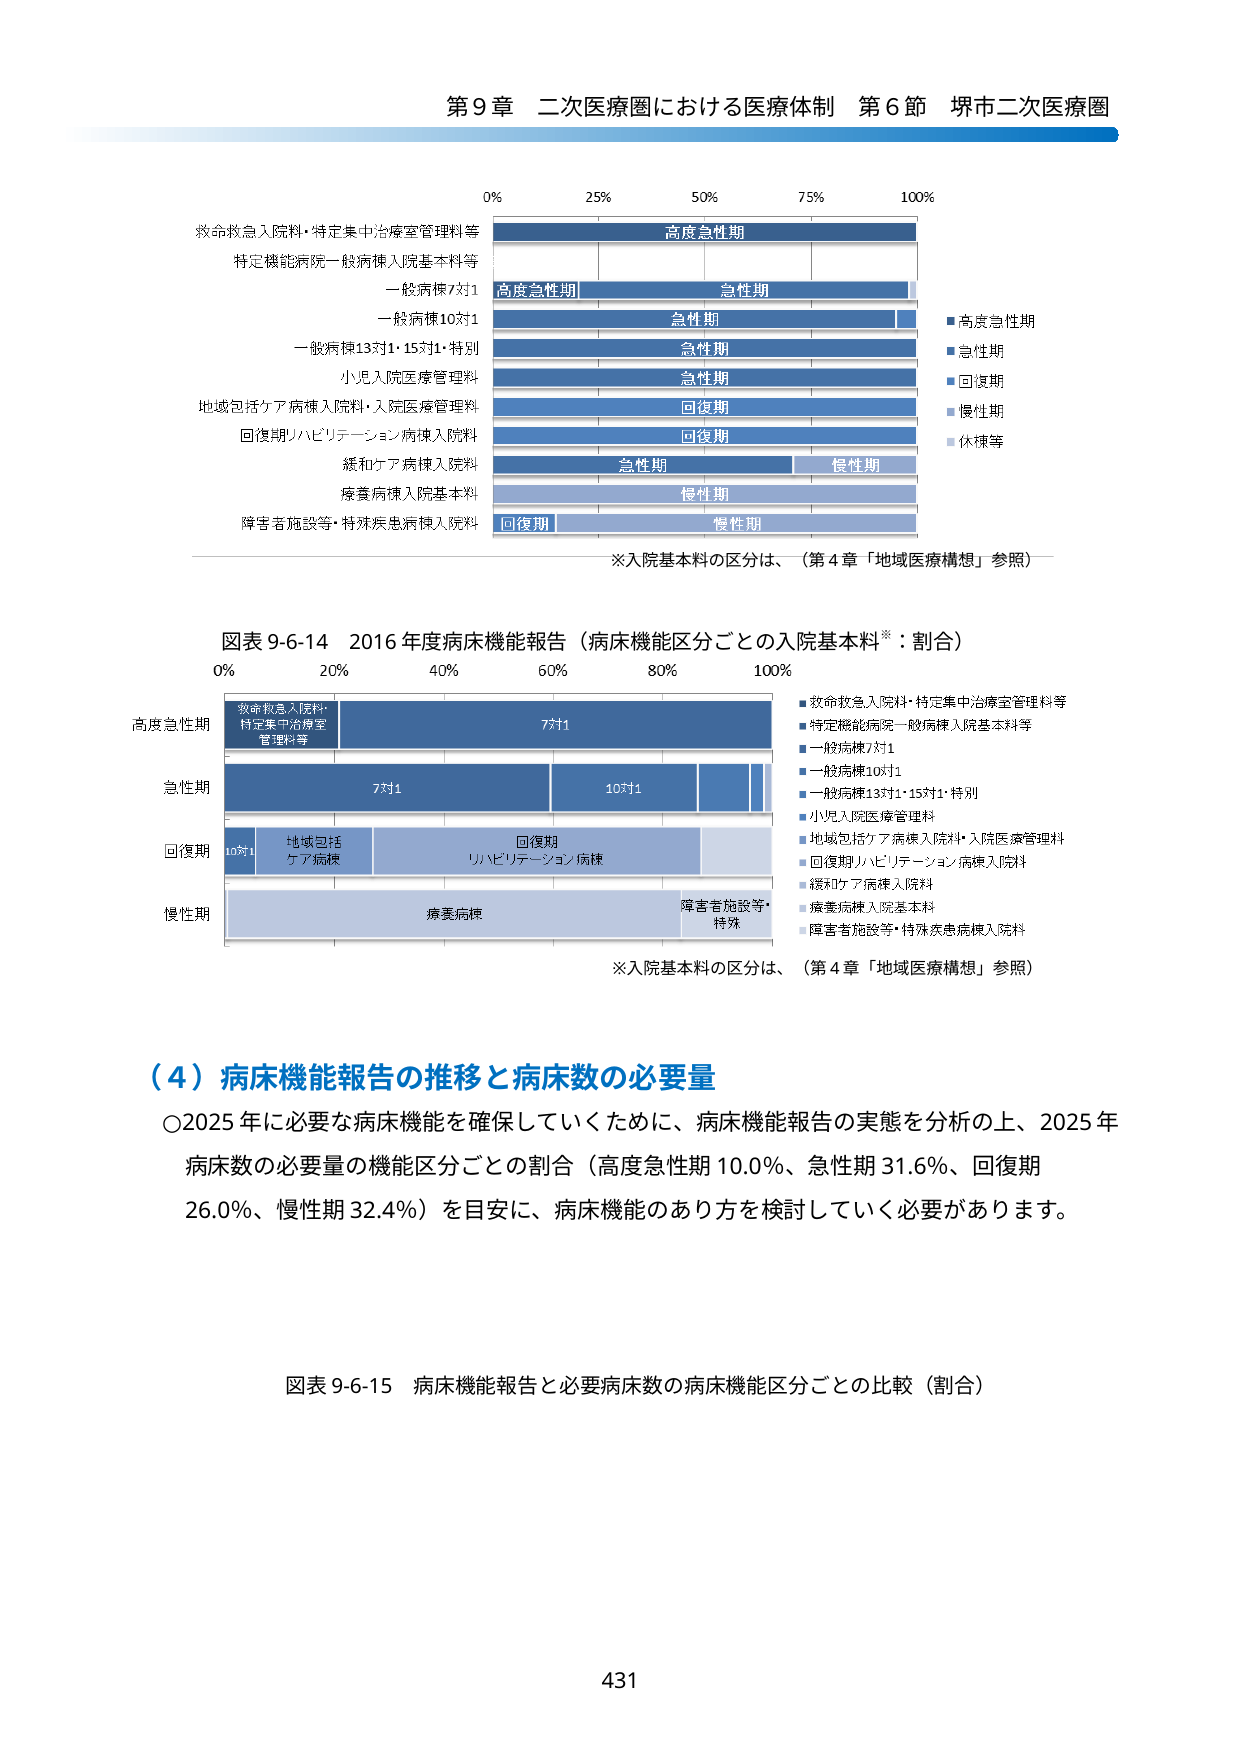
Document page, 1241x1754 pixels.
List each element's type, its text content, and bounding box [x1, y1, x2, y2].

picture [118, 657, 1093, 951]
picture [191, 172, 1054, 557]
text ○2025年に必要な病床機能を確保していくために、病床機能報告の実態を分析の上、2025年病床数の必要量の機能区分ごとの割合（高度急性期10.0％、急性期31.6％、回復期26.0％、慢性期32.4％）を目安に、病床機能のあり方を検討していく必要があります。 [162, 1098, 1122, 1230]
text （４）病床機能報告の推移と病床数の必要量 [118, 1054, 1122, 1098]
